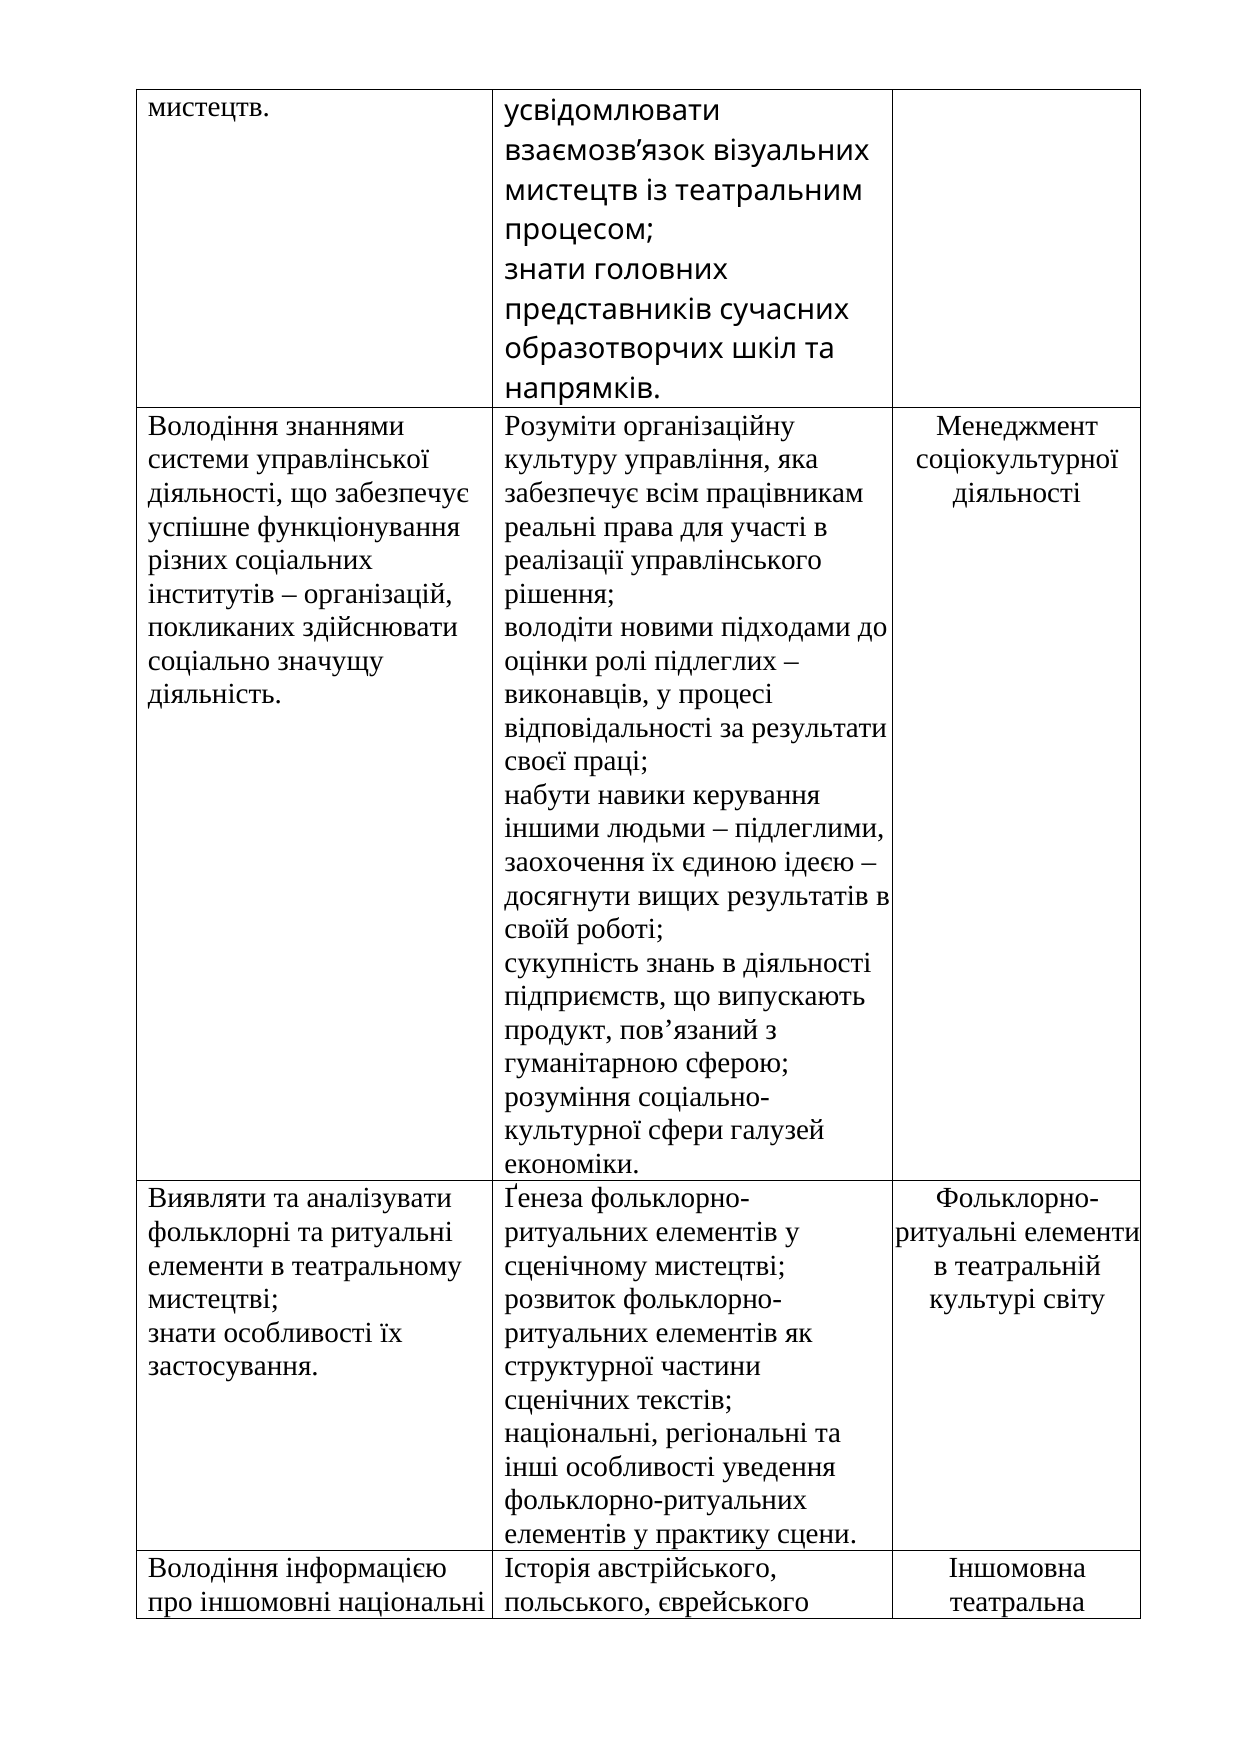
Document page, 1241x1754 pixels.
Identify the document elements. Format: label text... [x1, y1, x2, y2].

table_cell Фольклорно-ритуальні елементи в театральній культурі світу [893, 1181, 1140, 1549]
table_cell Володіння знаннями системи управлінської діяльності, що забезпечує успішне функціонування різних соціальних інститутів – організацій, покликаних здійснювати соціально значущу діяльність. [137, 408, 492, 1179]
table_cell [893, 1551, 1140, 1618]
table_cell Виявляти та аналізувати фольклорні та ритуальні елементи в театральному мистецтві; знати особливості їх застосування. [137, 1181, 492, 1549]
table_cell Менеджмент соціокультурної діяльності [893, 408, 1140, 1179]
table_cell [893, 90, 1140, 407]
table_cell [137, 90, 492, 407]
table_cell Ґенеза фольклорно-ритуальних елементів у сценічному мистецтві; розвиток фольклорно-ритуальних елементів як структурної частини сценічних текстів; національні, регіональні та інші особливості уведення фольклорно-ритуальних елементів у практику сцени. [493, 1181, 892, 1549]
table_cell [493, 1551, 892, 1618]
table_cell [137, 1551, 492, 1618]
table_cell Розуміти організаційну культуру управління, яка забезпечує всім працівникам реальні права для участі в реалізації управлінського рішення; володіти новими підходами до оцінки ролі підлеглих – виконавців, у процесі відповідальності за результати своєї праці; набути навики керування іншими людьми – підлеглими, заохочення їх єдиною ідеєю – досягнути вищих результатів в своїй роботі; сукупність знань в діяльності підприємств, що випускають продукт, пов’язаний з гуманітарною сферою; розуміння соціально-культурної сфери галузей економіки. [493, 408, 892, 1179]
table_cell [493, 90, 892, 407]
